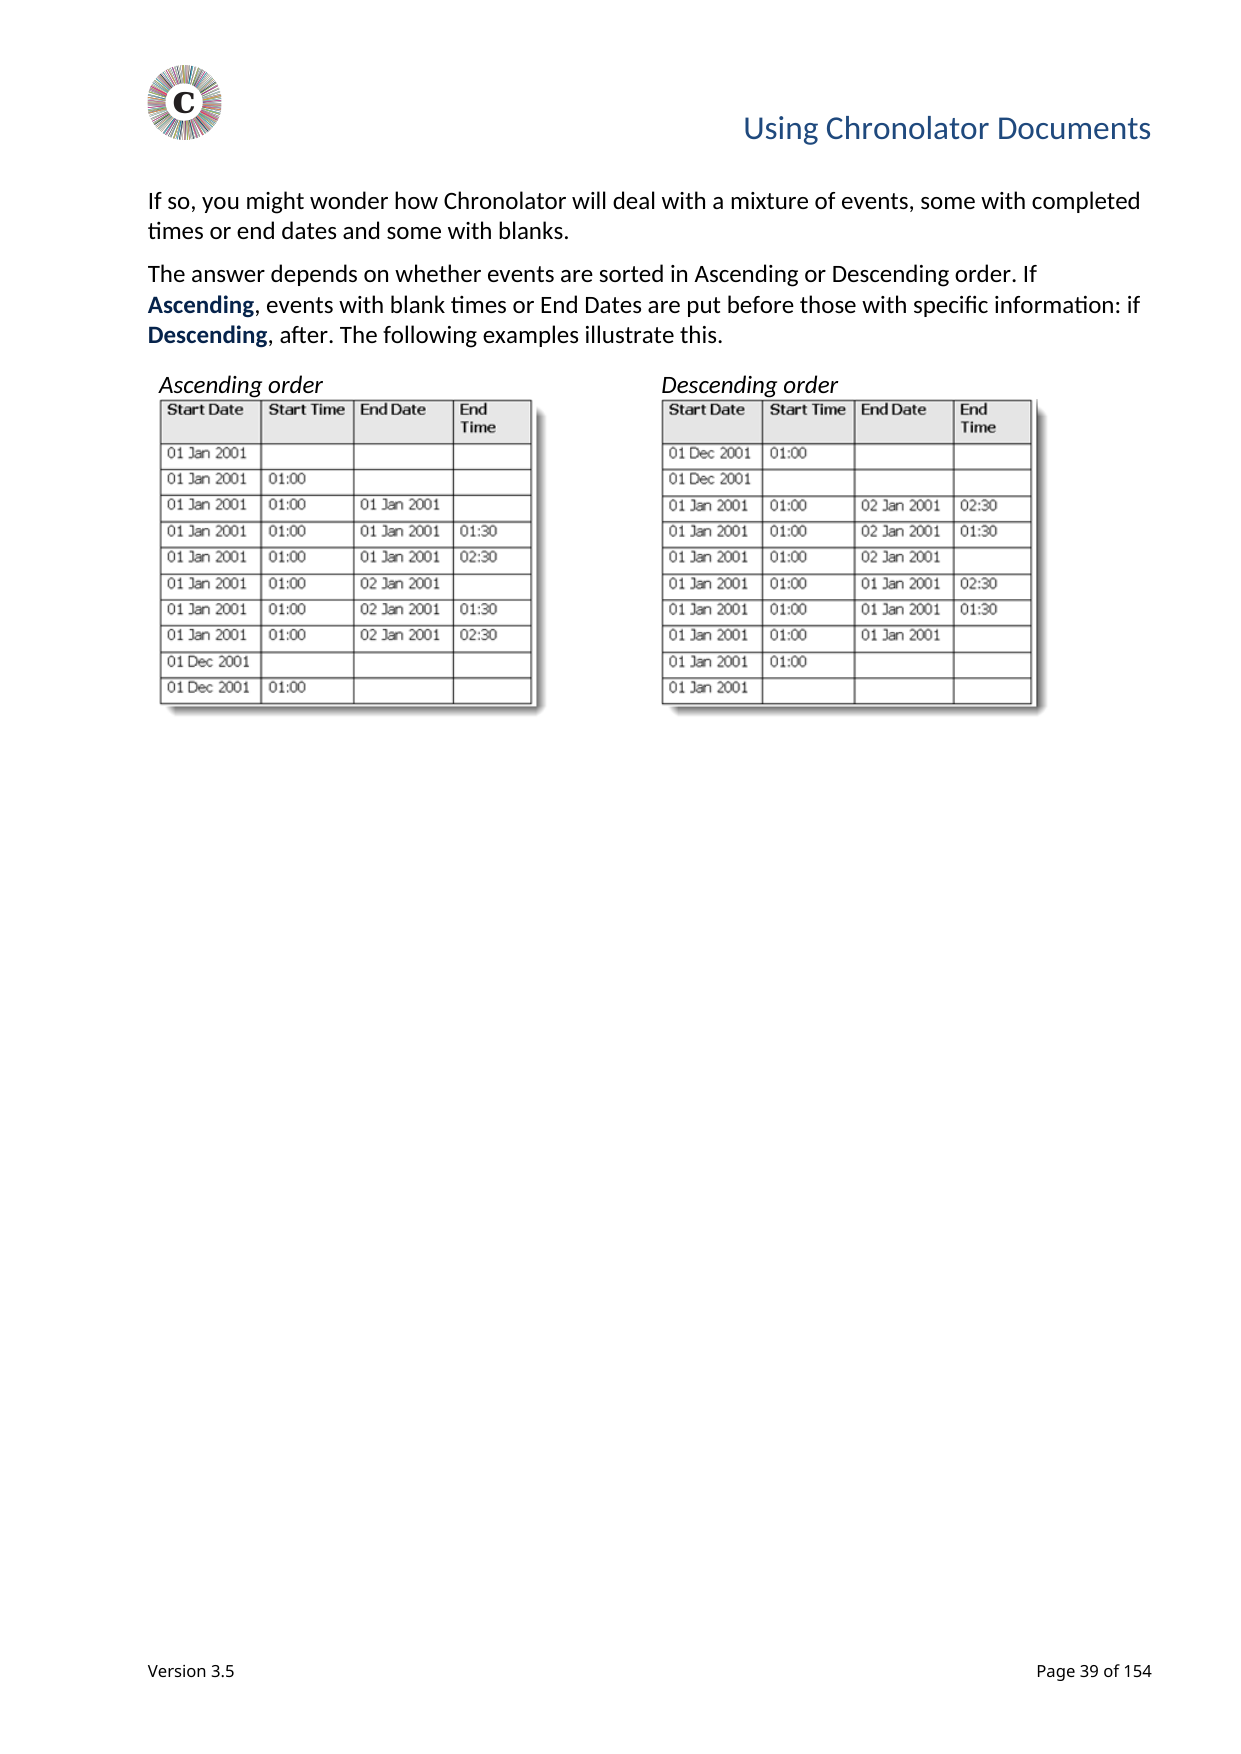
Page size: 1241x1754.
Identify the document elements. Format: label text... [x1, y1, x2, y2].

picture [158, 399, 555, 725]
table_header Descending order [650, 363, 1152, 743]
table_header Ascending order [148, 363, 650, 743]
picture [661, 399, 1056, 725]
text If so, you might wonder how Chronolator will deal with a mixture of events, some with completed times or end dates and some with blanks. [148, 185, 1152, 246]
picture [147, 65, 222, 140]
text The answer depends on whether events are sorted in Ascending or Descending order. If Ascending, events with blank times or End Dates are put before those with specific information: if Descending, after. The following examples illustrate this. [148, 258, 1152, 350]
